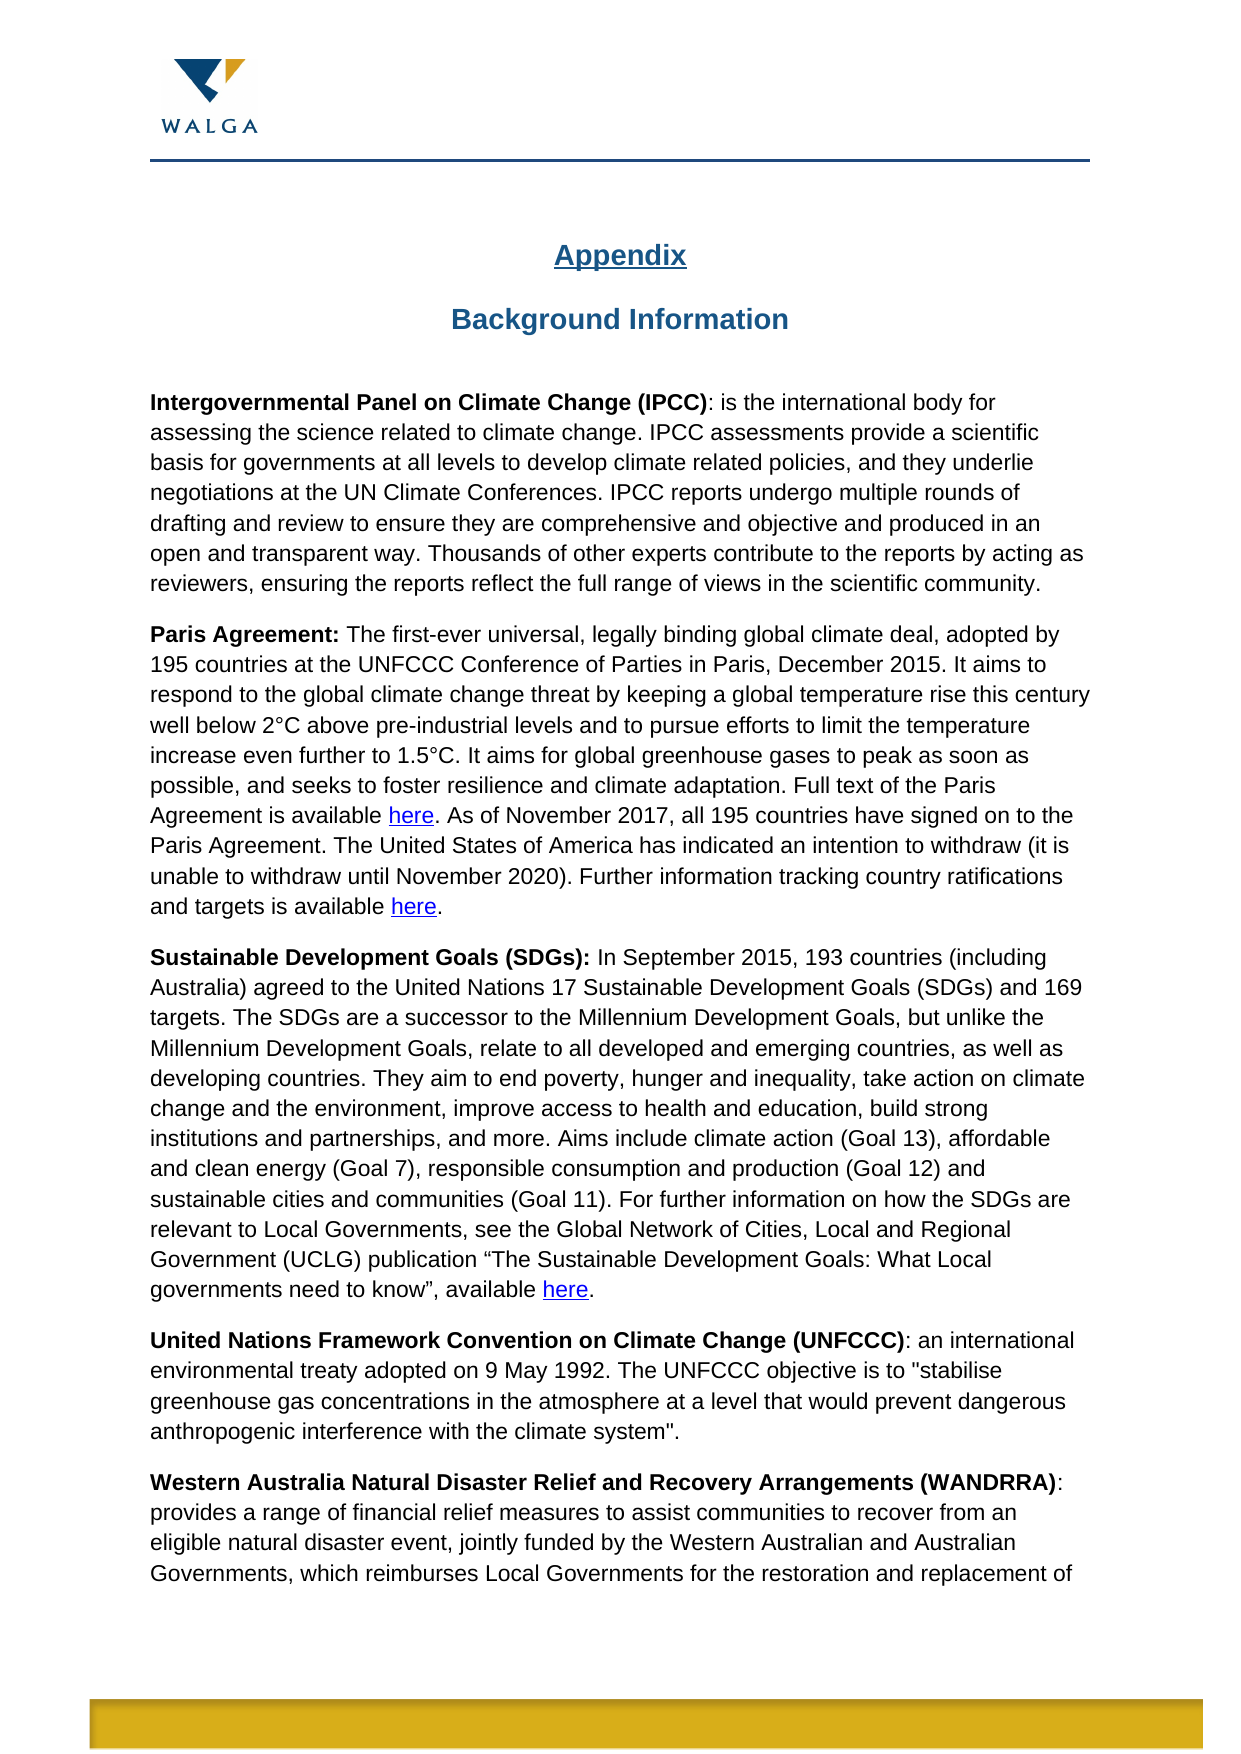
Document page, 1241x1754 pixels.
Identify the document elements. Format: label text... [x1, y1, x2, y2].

text Intergovernmental Panel on Climate Change (IPCC): is the international body for assessing the science related to climate change. IPCC assessments provide a scientific basis for governments at all levels to develop climate related policies, and they underlie negotiations at the UN Climate Conferences. IPCC reports undergo multiple rounds of drafting and review to ensure they are comprehensive and objective and produced in an open and transparent way. Thousands of other experts contribute to the reports by acting as reviewers, ensuring the reports reflect the full range of views in the scientific community. [150, 389, 1090, 596]
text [150, 1469, 1090, 1586]
text United Nations Framework Convention on Climate Change (UNFCCC): an international environmental treaty adopted on 9 May 1992. The UNFCCC objective is to "stabilise greenhouse gas concentrations in the atmosphere at a level that would prevent dangerous anthropogenic interference with the climate system". [150, 1327, 1090, 1444]
subtitle Appendix [150, 238, 1090, 272]
picture [161, 59, 258, 133]
text Sustainable Development Goals (SDGs): In September 2015, 193 countries (including Australia) agreed to the United Nations 17 Sustainable Development Goals (SDGs) and 169 targets. The SDGs are a successor to the Millennium Development Goals, but unlike the Millennium Development Goals, relate to all developed and emerging countries, as well as developing countries. They aim to end poverty, hunger and inequality, take action on climate change and the environment, improve access to health and education, build strong institutions and partnerships, and more. Aims include climate action (Goal 13), affordable and clean energy (Goal 7), responsible consumption and production (Goal 12) and sustainable cities and communities (Goal 11). For further information on how the SDGs are relevant to Local Governments, see the Global Network of Cities, Local and Regional Government (UCLG) publication “The Sustainable Development Goals: What Local governments need to know”, available here. [150, 944, 1090, 1302]
text Paris Agreement: The first-ever universal, legally binding global climate deal, adopted by 195 countries at the UNFCCC Conference of Parties in Paris, December 2015. It aims to respond to the global climate change threat by keeping a global temperature rise this century well below 2°C above pre-industrial levels and to pursue efforts to limit the temperature increase even further to 1.5°C. It aims for global greenhouse gases to peak as soon as possible, and seeks to foster resilience and climate adaptation. Full text of the Paris Agreement is available here. As of November 2017, all 195 countries have signed on to the Paris Agreement. The United States of America has indicated an intention to withdraw (it is unable to withdraw until November 2020). Further information tracking country ratifications and targets is available here. [150, 621, 1090, 919]
picture [89, 1699, 1203, 1750]
subtitle Background Information [150, 302, 1090, 335]
